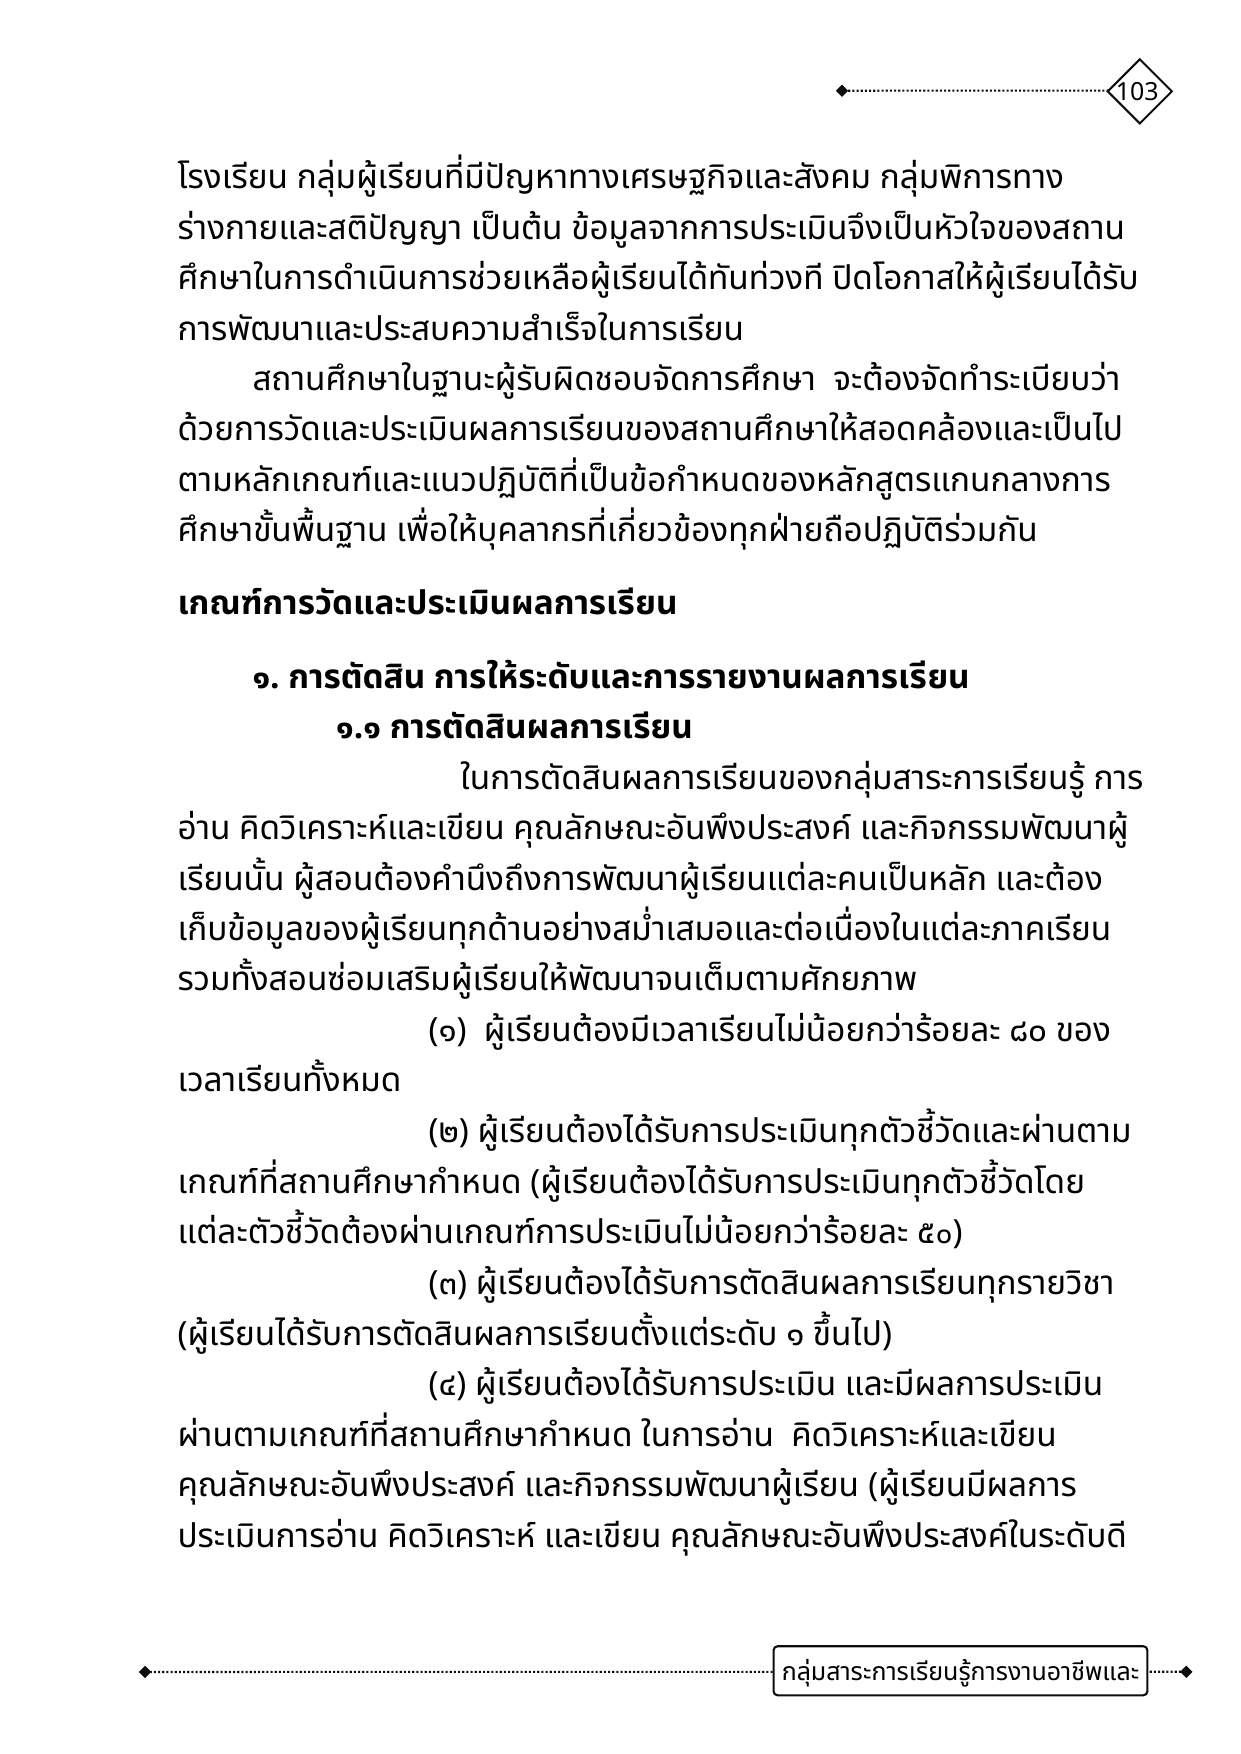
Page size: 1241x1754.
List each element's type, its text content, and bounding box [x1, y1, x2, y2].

text ๑. การตัดสิน การให้ระดับและการรายงานผลการเรียน [177, 652, 1152, 703]
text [177, 1360, 1152, 1562]
text ในการตัดสินผลการเรียนของกลุ่มสาระการเรียนรู้ การอ่าน คิดวิเคราะห์และเขียน คุณลักษณะอันพึงประสงค์ และกิจกรรมพัฒนาผู้เรียนนั้น ผู้สอนต้องคำนึงถึงการพัฒนาผู้เรียนแต่ละคนเป็นหลัก และต้องเก็บข้อมูลของผู้เรียนทุกด้านอย่างสม่ำเสมอและต่อเนื่องในแต่ละภาคเรียน รวมทั้งสอนซ่อมเสริมผู้เรียนให้พัฒนาจนเต็มตามศักยภาพ [177, 754, 1152, 1006]
text (๑) ผู้เรียนต้องมีเวลาเรียนไม่น้อยกว่าร้อยละ ๘๐ ของเวลาเรียนทั้งหมด [177, 1006, 1152, 1107]
text (๒) ผู้เรียนต้องได้รับการประเมินทุกตัวชี้วัดและผ่านตามเกณฑ์ที่สถานศึกษากำหนด (ผู้เรียนต้องได้รับการประเมินทุกตัวชี้วัดโดยแต่ละตัวชี้วัดต้องผ่านเกณฑ์การประเมินไม่น้อยกว่าร้อยละ ๕๐) [177, 1107, 1152, 1259]
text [177, 153, 1152, 355]
text สถานศึกษาในฐานะผู้รับผิดชอบจัดการศึกษา จะต้องจัดทำระเบียบว่าด้วยการวัดและประเมินผลการเรียนของสถานศึกษาให้สอดคล้องและเป็นไปตามหลักเกณฑ์และแนวปฏิบัติที่เป็นข้อกำหนดของหลักสูตรแกนกลางการศึกษาขั้นพื้นฐาน เพื่อให้บุคลากรที่เกี่ยวข้องทุกฝ่ายถือปฏิบัติร่วมกัน [177, 355, 1152, 557]
text ๑.๑ การตัดสินผลการเรียน [177, 703, 1152, 754]
text เกณฑ์การวัดและประเมินผลการเรียน [177, 579, 1152, 630]
text (๓) ผู้เรียนต้องได้รับการตัดสินผลการเรียนทุกรายวิชา (ผู้เรียนได้รับการตัดสินผลการเรียนตั้งแต่ระดับ ๑ ขึ้นไป) [177, 1259, 1152, 1360]
